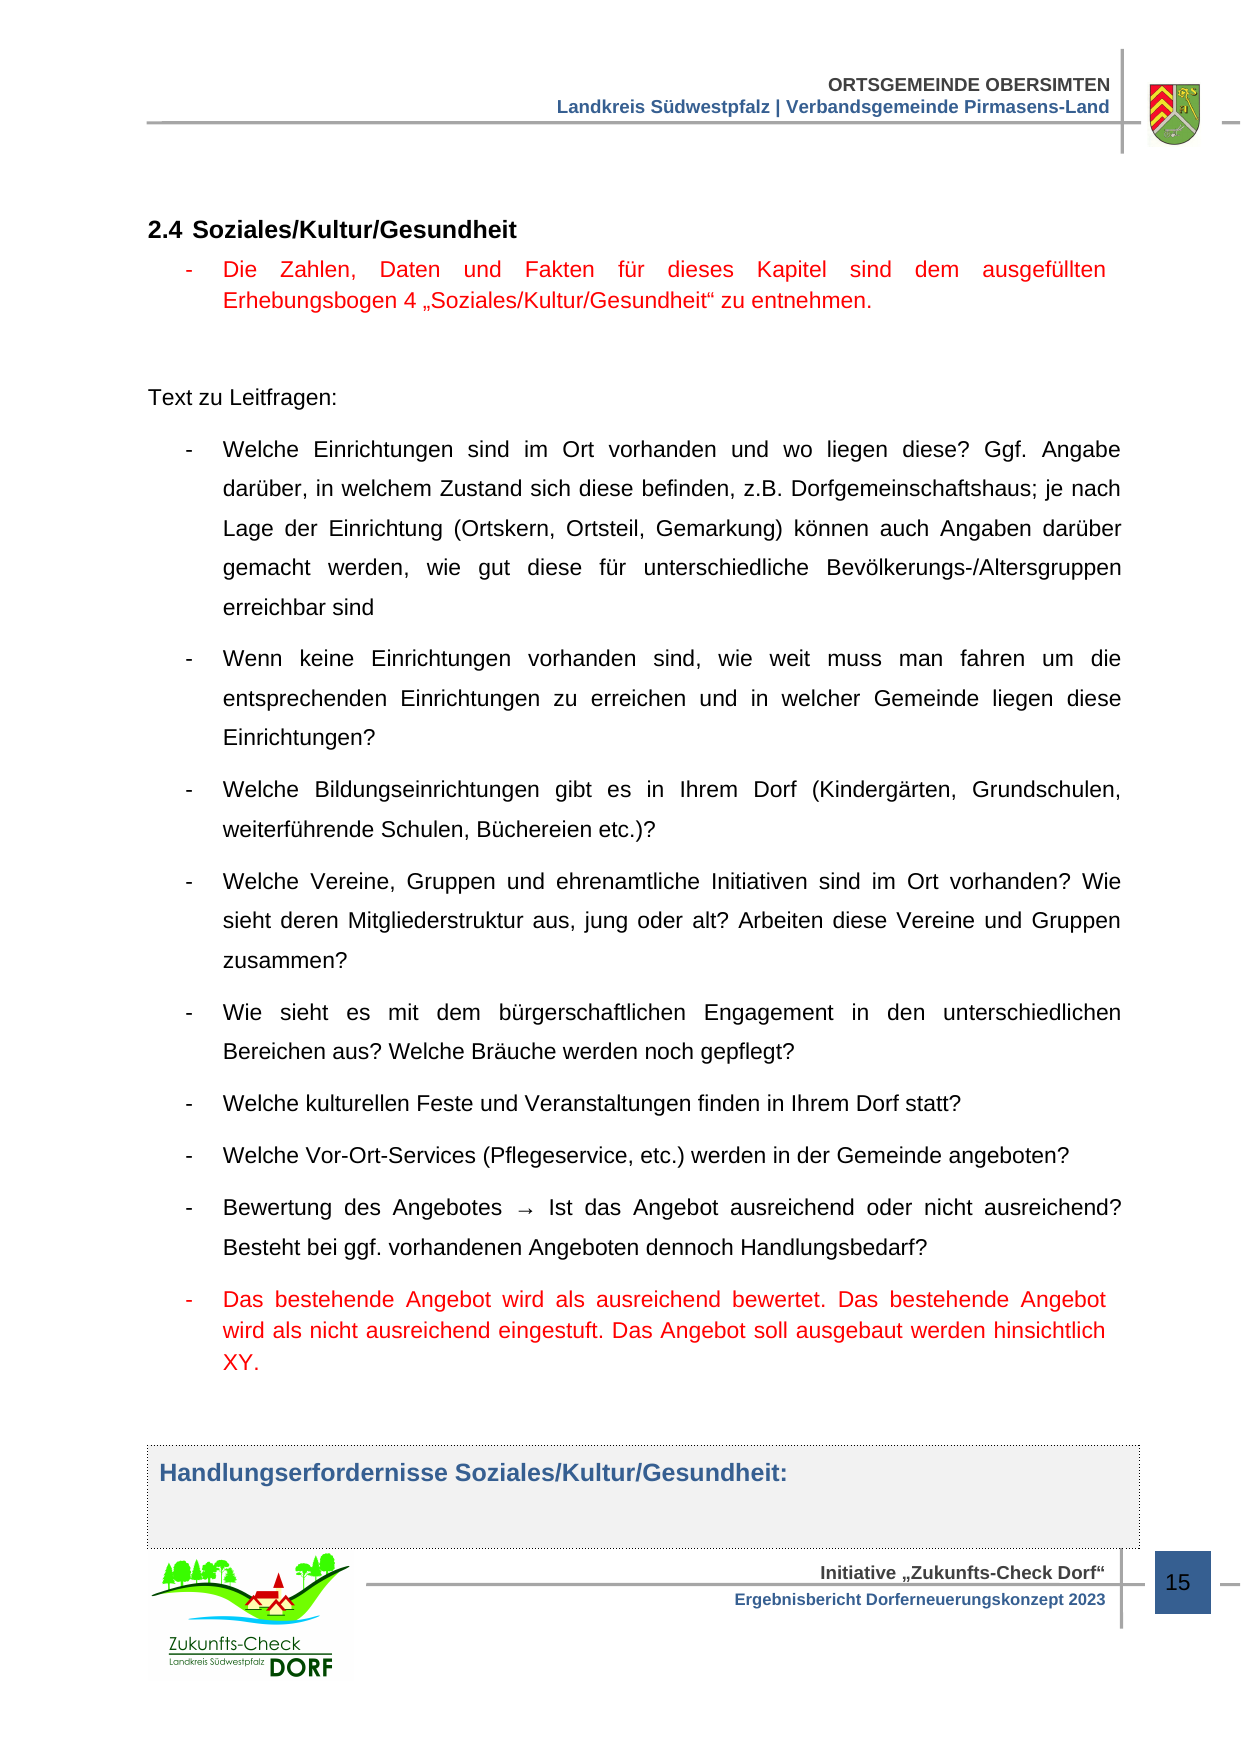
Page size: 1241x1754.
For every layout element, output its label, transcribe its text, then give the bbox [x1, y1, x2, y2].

list Das bestehende Angebot wird als ausreichend bewertet. Das bestehende Angebot wird als nicht ausreichend eingestuft. Das Angebot soll ausgebaut werden hinsichtlich XY. [185, 1286, 1106, 1375]
list Bewertung des Angebotes → Ist das Angebot ausreichend oder nicht ausreichend? Besteht bei ggf. vorhandenen Angeboten dennoch Handlungsbedarf? [185, 1194, 1122, 1260]
list Welche Einrichtungen sind im Ort vorhanden und wo liegen diese? Ggf. Angabe darüber, in welchem Zustand sich diese befinden, z.B. Dorfgemeinschaftshaus; je nach Lage der Einrichtung (Ortskern, Ortsteil, Gemarkung) können auch Angaben darüber gemacht werden, wie gut diese für unterschiedliche Bevölkerungs-/Altersgruppen erreichbar sind [185, 436, 1122, 620]
list Die Zahlen, Daten und Fakten für dieses Kapitel sind dem ausgefüllten Erhebungsbogen 4 „Soziales/Kultur/Gesundheit“ zu entnehmen. [185, 256, 1106, 314]
picture [1147, 82, 1202, 147]
list Welche Vereine, Gruppen und ehrenamtliche Initiativen sind im Ort vorhanden? Wie sieht deren Mitgliederstruktur aus, jung oder alt? Arbeiten diese Vereine und Gruppen zusammen? [185, 868, 1122, 973]
list Wie sieht es mit dem bürgerschaftlichen Engagement in den unterschiedlichen Bereichen aus? Welche Bräuche werden noch gepflegt? [185, 999, 1122, 1064]
list Welche kulturellen Feste und Veranstaltungen finden in Ihrem Dorf statt? [185, 1090, 1122, 1117]
table_header Handlungserfordernisse Soziales/Kultur/Gesundheit: Text [148, 1445, 1139, 1548]
list Welche Bildungseinrichtungen gibt es in Ihrem Dorf (Kindergärten, Grundschulen, weiterführende Schulen, Büchereien etc.)? [185, 776, 1122, 842]
list Wenn keine Einrichtungen vorhanden sind, wie weit muss man fahren um die entsprechenden Einrichtungen zu erreichen und in welcher Gemeinde liegen diese Einrichtungen? [185, 645, 1122, 751]
picture [147, 1549, 354, 1681]
text Text zu Leitfragen: [148, 383, 1122, 410]
list Welche Vor-Ort-Services (Pflegeservice, etc.) werden in der Gemeinde angeboten? [185, 1142, 1122, 1168]
subtitle Soziales/Kultur/Gesundheit [148, 215, 1122, 243]
